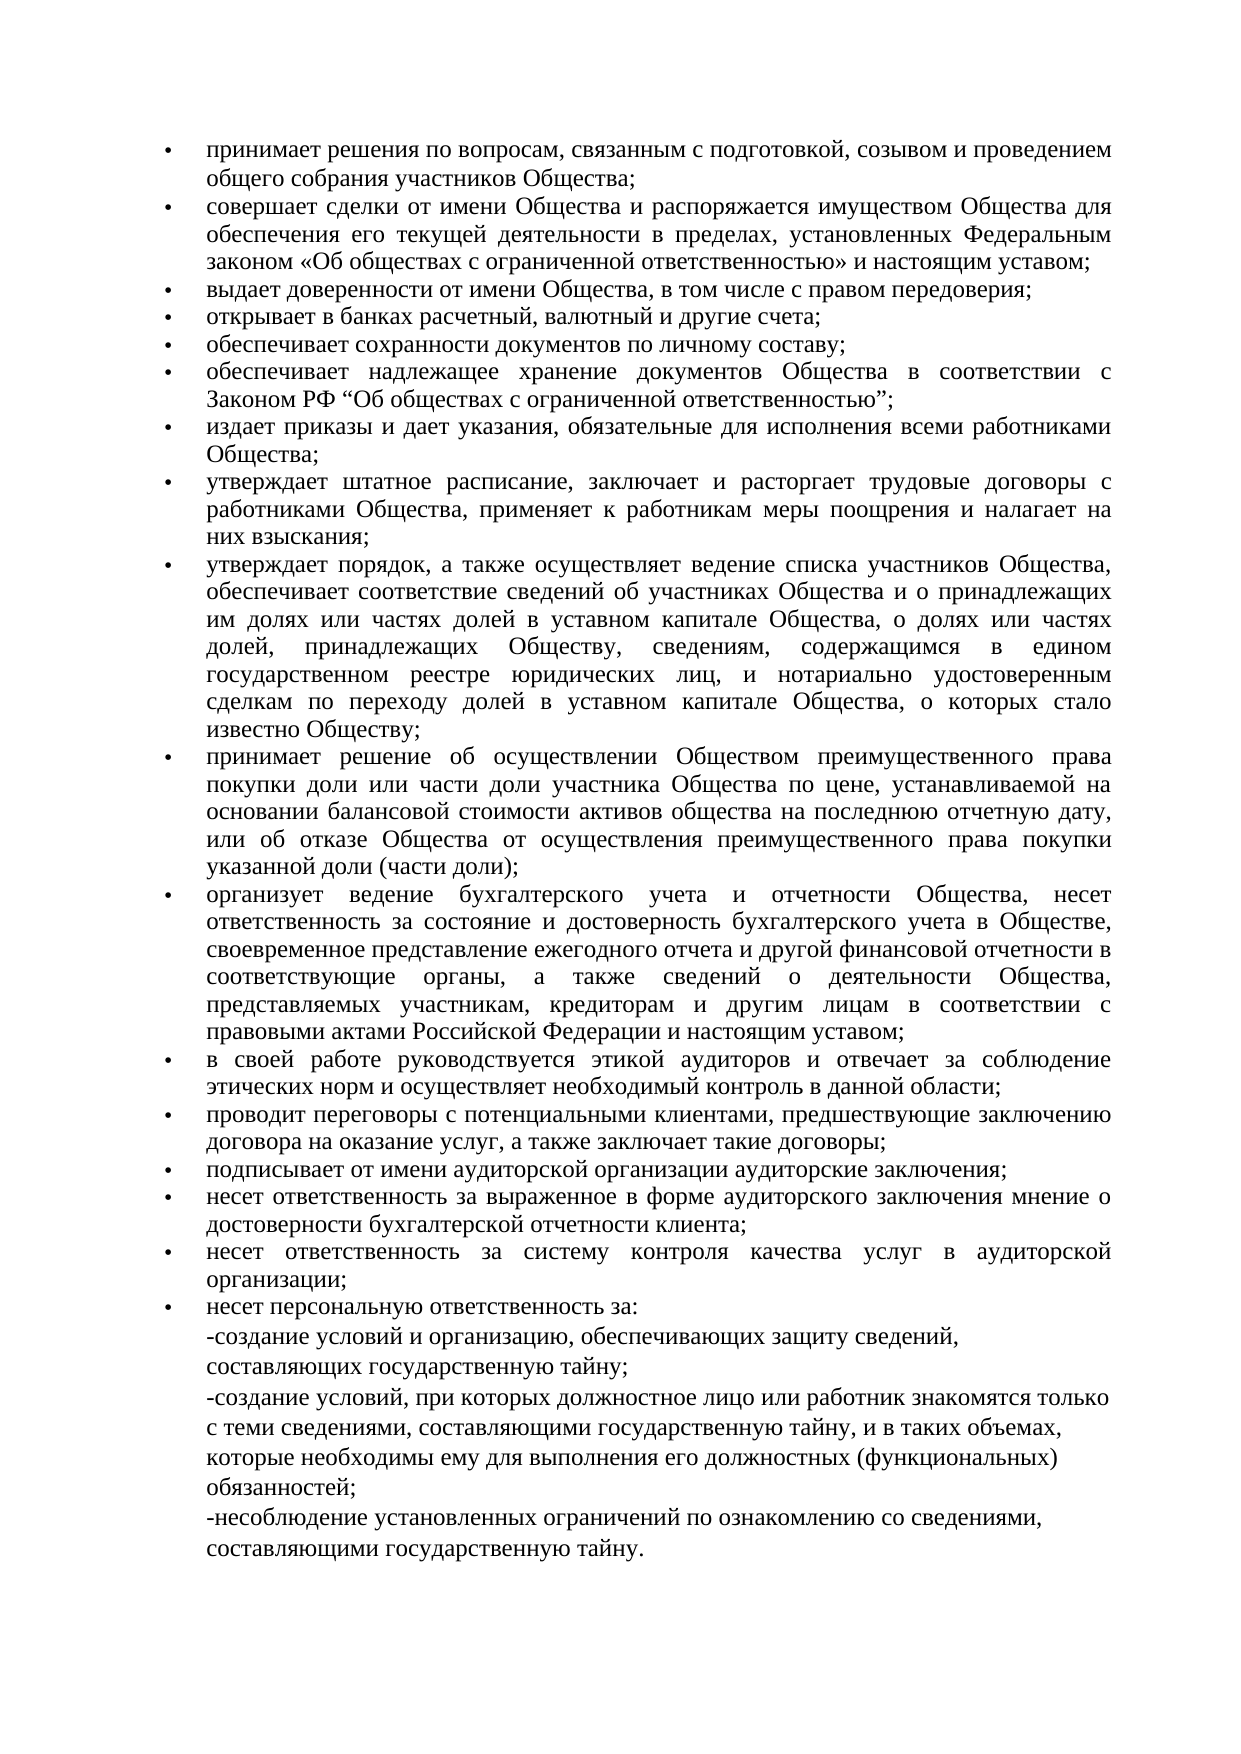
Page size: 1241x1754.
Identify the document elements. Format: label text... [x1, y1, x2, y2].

list открывает в банках расчетный, валютный и другие счета; [164, 303, 1112, 330]
list подписывает от имени аудиторской организации аудиторские заключения; [164, 1155, 1112, 1183]
list принимает решение об осуществлении Обществом преимущественного права покупки доли или части доли участника Общества по цене, устанавливаемой на основании балансовой стоимости активов общества на последнюю отчетную дату, или об отказе Общества от осуществления преимущественного права покупки указанной доли (части доли); [164, 743, 1112, 880]
text -несоблюдение установленных ограничений по ознакомлению со сведениями, составляющими государственную тайну. [206, 1502, 1112, 1562]
list несет ответственность за систему контроля качества услуг в аудиторской организации; [164, 1238, 1112, 1293]
list организует ведение бухгалтерского учета и отчетности Общества, несет ответственность за состояние и достоверность бухгалтерского учета в Обществе, своевременное представление ежегодного отчета и другой финансовой отчетности в соответствующие органы, а также сведений о деятельности Общества, представляемых участникам, кредиторам и другим лицам в соответствии с правовыми актами Российской Федерации и настоящим уставом; [164, 880, 1112, 1045]
list утверждает порядок, а также осуществляет ведение списка участников Общества, обеспечивает соответствие сведений об участниках Общества и о принадлежащих им долях или частях долей в уставном капитале Общества, о долях или частях долей, принадлежащих Обществу, сведениям, содержащимся в едином государственном реестре юридических лиц, и нотариально удостоверенным сделкам по переходу долей в уставном капитале Общества, о которых стало известно Обществу; [164, 550, 1112, 743]
list издает приказы и дает указания, обязательные для исполнения всеми работниками Общества; [164, 413, 1112, 468]
list принимает решения по вопросам, связанным с подготовкой, созывом и проведением общего собрания участников Общества; [164, 133, 1112, 193]
list обеспечивает надлежащее хранение документов Общества в соответствии с Законом РФ “Об обществах с ограниченной ответственностью”; [164, 358, 1112, 413]
list утверждает штатное расписание, заключает и расторгает трудовые договоры с работниками Общества, применяет к работникам меры поощрения и налагает на них взыскания; [164, 468, 1112, 550]
list проводит переговоры с потенциальными клиентами, предшествующие заключению договора на оказание услуг, а также заключает такие договоры; [164, 1100, 1112, 1155]
list обеспечивает сохранности документов по личному составу; [164, 330, 1112, 358]
list совершает сделки от имени Общества и распоряжается имуществом Общества для обеспечения его текущей деятельности в пределах, установленных Федеральным законом «Об обществах с ограниченной ответственностью» и настоящим уставом; [164, 193, 1112, 275]
list несет ответственность за выраженное в форме аудиторского заключения мнение о достоверности бухгалтерской отчетности клиента; [164, 1183, 1112, 1238]
list в своей работе руководствуется этикой аудиторов и отвечает за соблюдение этических норм и осуществляет необходимый контроль в данной области; [164, 1045, 1112, 1100]
list несет персональную ответственность за: [164, 1293, 1112, 1320]
text -создание условий, при которых должностное лицо или работник знакомятся только с теми сведениями, составляющими государственную тайну, и в таких объемах, которые необходимы ему для выполнения его должностных (функциональных) обязанностей; [206, 1381, 1112, 1502]
list выдает доверенности от имени Общества, в том числе с правом передоверия; [164, 275, 1112, 303]
text -создание условий и организацию, обеспечивающих защиту сведений, составляющих государственную тайну; [206, 1320, 1112, 1381]
